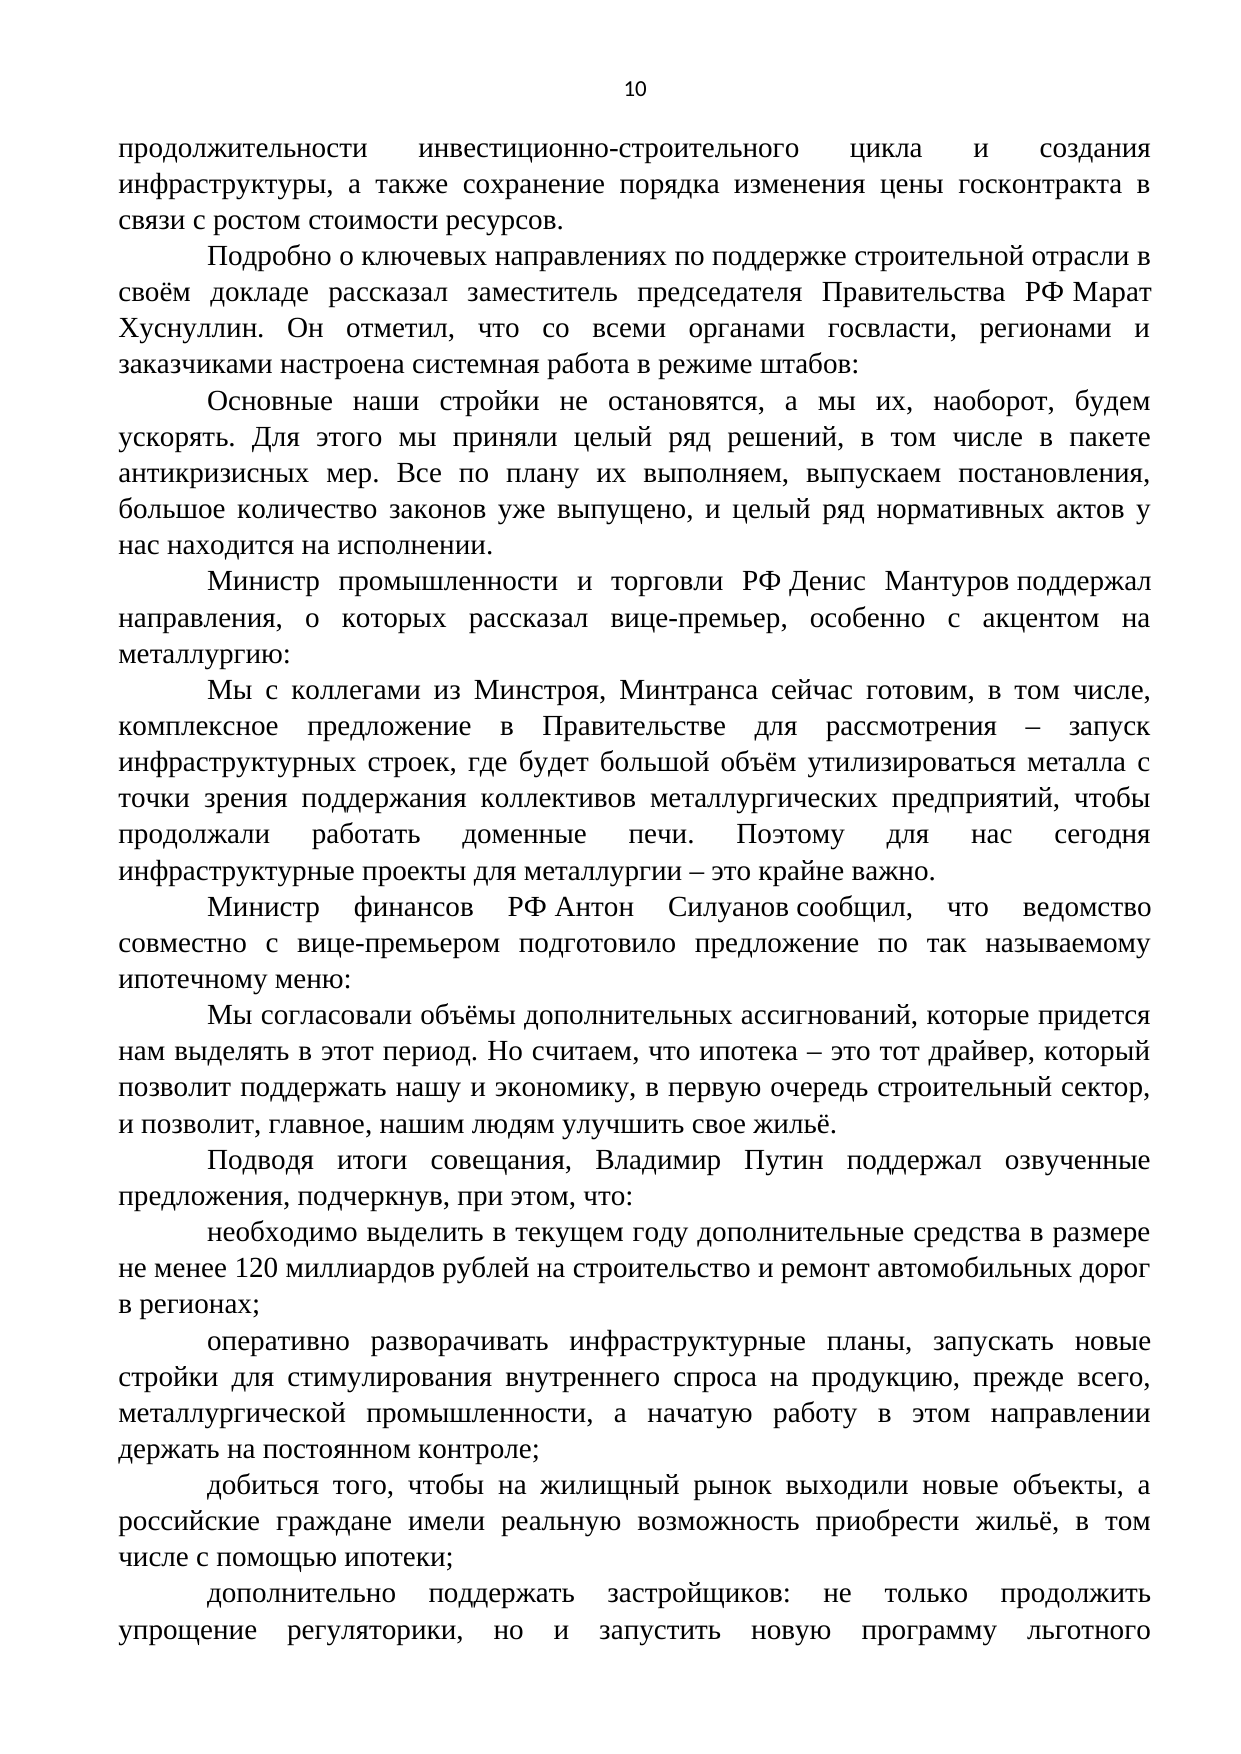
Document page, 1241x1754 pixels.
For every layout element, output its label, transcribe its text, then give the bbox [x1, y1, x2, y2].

text Министр финансов РФ Антон Силуанов сообщил, что ведомство совместно с вице-премьером подготовило предложение по так называемому ипотечному меню: [118, 889, 1152, 995]
text Мы согласовали объёмы дополнительных ассигнований, которые придется нам выделять в этот период. Но считаем, что ипотека – это тот драйвер, который позволит поддержать нашу и экономику, в первую очередь строительный сектор, и позволит, главное, нашим людям улучшить свое жильё. [118, 997, 1152, 1139]
text Основные наши стройки не остановятся, а мы их, наоборот, будем ускорять. Для этого мы приняли целый ряд решений, в том числе в пакете антикризисных мер. Все по плану их выполняем, выпускаем постановления, большое количество законов уже выпущено, и целый ряд нормативных актов у нас находится на исполнении. [118, 383, 1152, 561]
text Мы с коллегами из Минстроя, Минтранса сейчас готовим, в том числе, комплексное предложение в Правительстве для рассмотрения – запуск инфраструктурных строек, где будет большой объём утилизироваться металла с точки зрения поддержания коллективов металлургических предприятий, чтобы продолжали работать доменные печи. Поэтому для нас сегодня инфраструктурные проекты для металлургии – это крайне важно. [118, 672, 1152, 886]
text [118, 1576, 1152, 1645]
text Министр промышленности и торговли РФ Денис Мантуров поддержал направления, о которых рассказал вице-премьер, особенно с акцентом на металлургию: [118, 563, 1152, 669]
text оперативно разворачивать инфраструктурные планы, запускать новые стройки для стимулирования внутреннего спроса на продукцию, прежде всего, металлургической промышленности, а начатую работу в этом направлении держать на постоянном контроле; [118, 1323, 1152, 1464]
text необходимо выделить в текущем году дополнительные средства в размере не менее 120 миллиардов рублей на строительство и ремонт автомобильных дорог в регионах; [118, 1214, 1152, 1320]
text добиться того, чтобы на жилищный рынок выходили новые объекты, а российские граждане имели реальную возможность приобрести жильё, в том числе с помощью ипотеки; [118, 1467, 1152, 1573]
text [118, 130, 1152, 236]
text Подробно о ключевых направлениях по поддержке строительной отрасли в своём докладе рассказал заместитель председателя Правительства РФ Марат Хуснуллин. Он отметил, что со всеми органами госвласти, регионами и заказчиками настроена системная работа в режиме штабов: [118, 238, 1152, 380]
text Подводя итоги совещания, Владимир Путин поддержал озвученные предложения, подчеркнув, при этом, что: [118, 1142, 1152, 1212]
